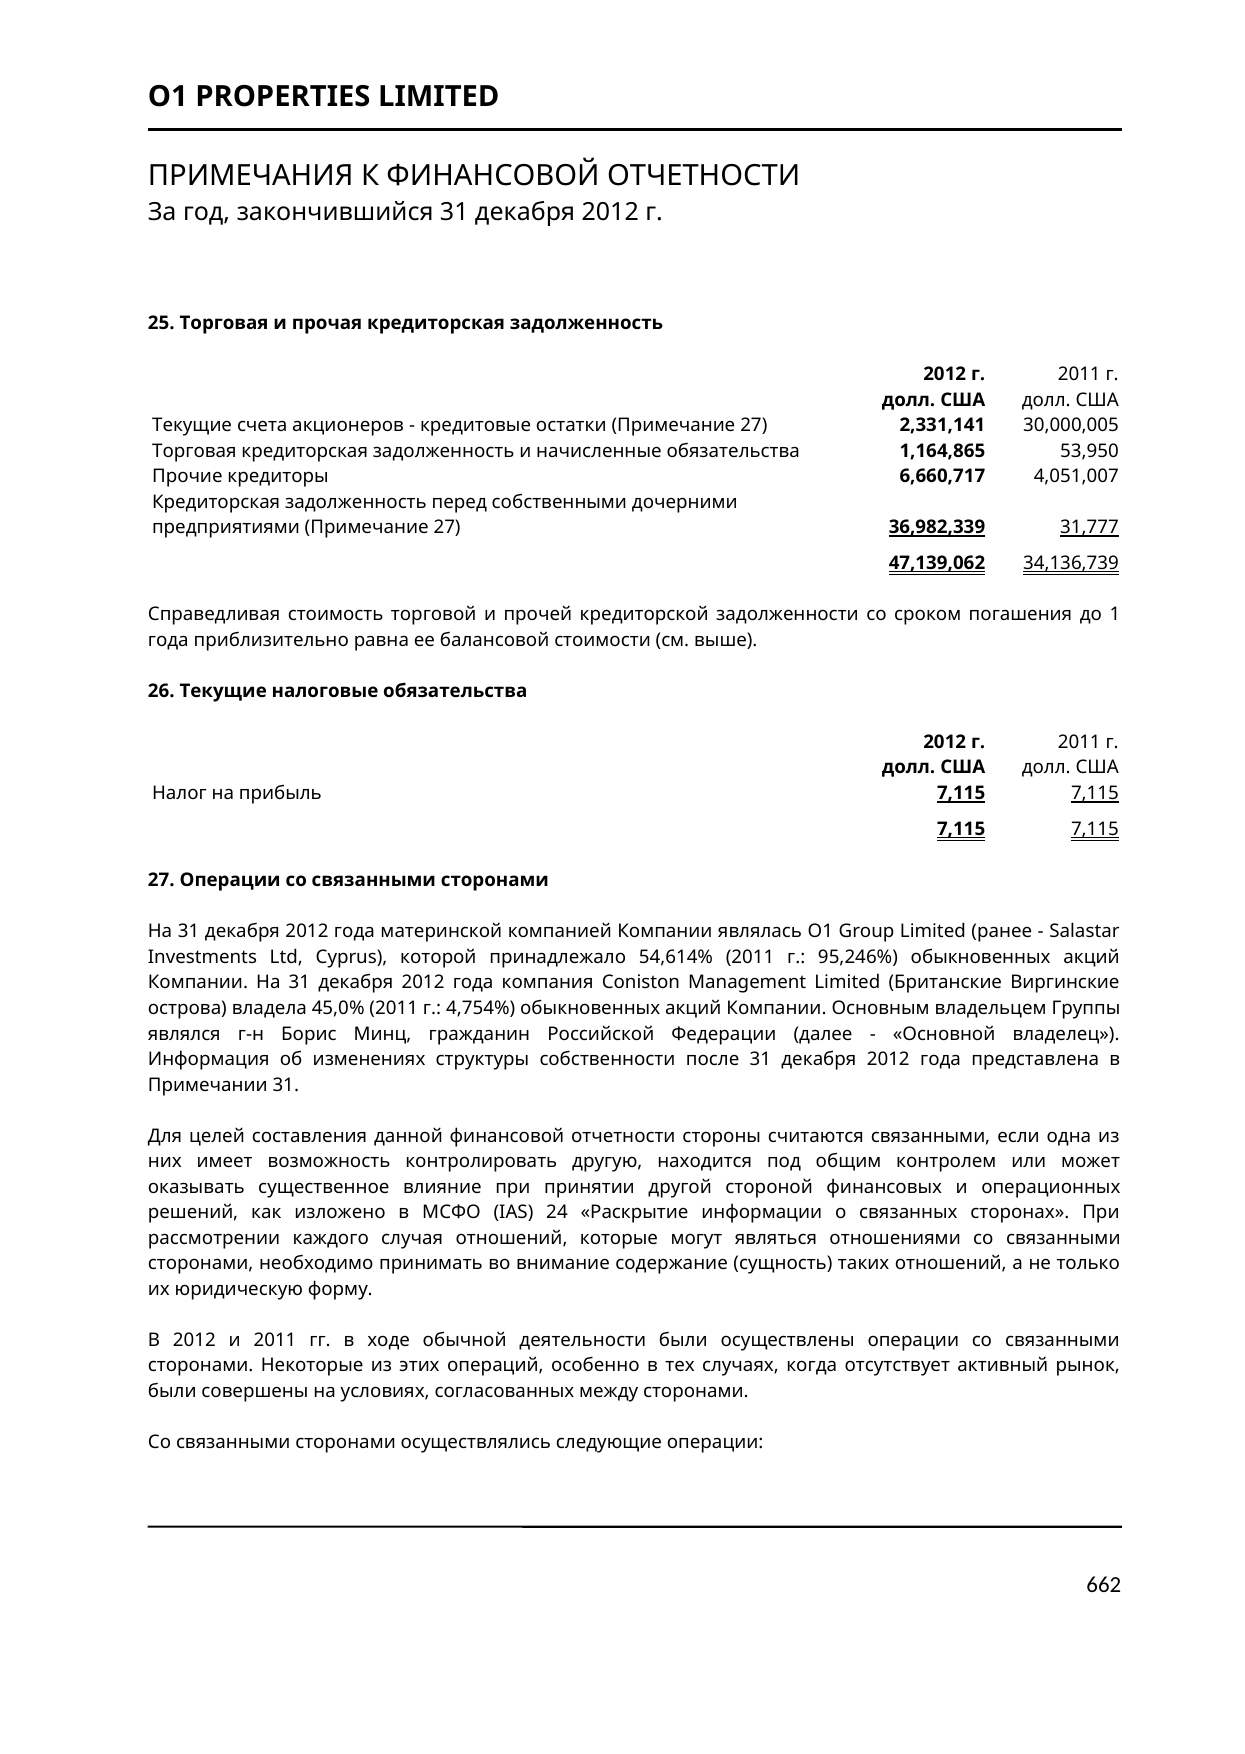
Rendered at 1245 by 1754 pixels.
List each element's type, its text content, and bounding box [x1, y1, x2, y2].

text На 31 декабря 2012 года материнской компанией Компании являлась O1 Group Limited (ранее - Salastar Investments Ltd, Cyprus), которой принадлежало 54,614% (2011 г.: 95,246%) обыкновенных акций Компании. На 31 декабря 2012 года компания Coniston Management Limited (Британские Виргинские острова) владела 45,0% (2011 г.: 4,754%) обыкновенных акций Компании. Основным владельцем Группы являлся г-н Борис Минц, гражданин Российской Федерации (далее - «Основной владелец»). Информация об изменениях структуры собственности после 31 декабря 2012 года представлена в Примечании 31. [148, 918, 1121, 1096]
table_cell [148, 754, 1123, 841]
text 27. Операции со связанными сторонами [148, 867, 1121, 892]
text Со связанными сторонами осуществлялись следующие операции: [148, 1428, 1121, 1454]
text 26. Текущие налоговые обязательства [148, 677, 1121, 703]
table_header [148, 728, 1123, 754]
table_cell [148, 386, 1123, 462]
text Справедливая стоимость торговой и прочей кредиторской задолженности со сроком погашения до 1 года приблизительно равна ее балансовой стоимости (см. выше). [148, 601, 1121, 652]
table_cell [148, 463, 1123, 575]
text 25. Торговая и прочая кредиторская задолженность [148, 309, 1121, 335]
text В 2012 и 2011 гг. в ходе обычной деятельности были осуществлены операции со связанными сторонами. Некоторые из этих операций, особенно в тех случаях, когда отсутствует активный рынок, были совершены на условиях, согласованных между сторонами. [148, 1326, 1121, 1403]
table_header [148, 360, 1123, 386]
text Для целей составления данной финансовой отчетности стороны считаются связанными, если одна из них имеет возможность контролировать другую, находится под общим контролем или может оказывать существенное влияние при принятии другой стороной финансовых и операционных решений, как изложено в МСФО (IAS) 24 «Раскрытие информации о связанных сторонах». При рассмотрении каждого случая отношений, которые могут являться отношениями со связанными сторонами, необходимо принимать во внимание содержание (сущность) таких отношений, а не только их юридическую форму. [148, 1122, 1121, 1301]
